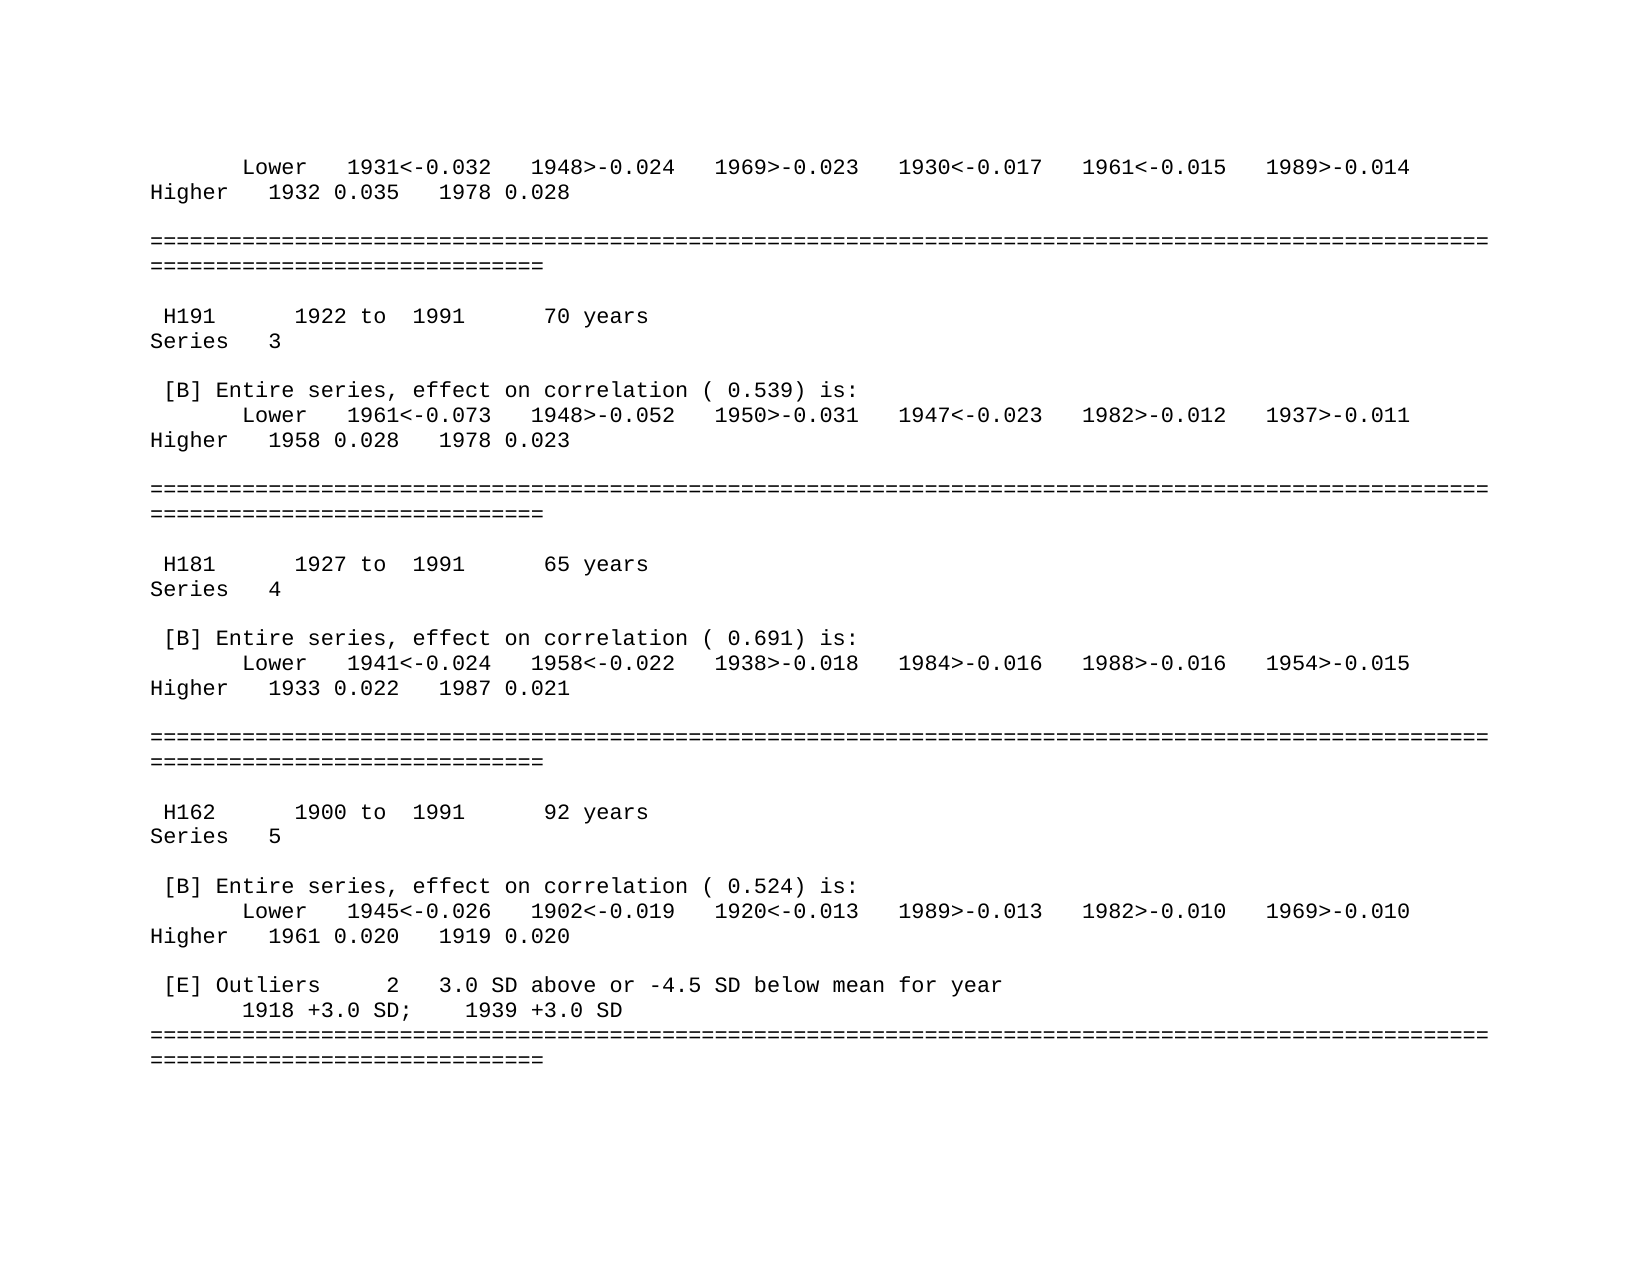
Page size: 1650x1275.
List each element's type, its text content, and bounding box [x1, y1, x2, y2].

text Lower 1941<-0.024 1958<-0.022 1938>-0.018 1984>-0.016 1988>-0.016 1954>-0.015 Higher 1933 0.022 1987 0.021 [150, 652, 1500, 702]
text [B] Entire series, effect on correlation ( 0.539) is: [150, 379, 1500, 404]
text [150, 231, 1500, 280]
text ==================================================================================================================================== [150, 727, 1500, 776]
text H191 1922 to 1991 70 years Series 3 [150, 305, 1500, 355]
text H162 1900 to 1991 92 years Series 5 [150, 801, 1500, 851]
text 1918 +3.0 SD; 1939 +3.0 SD [150, 999, 1500, 1024]
text [E] Outliers 2 3.0 SD above or -4.5 SD below mean for year [150, 974, 1500, 999]
text H181 1927 to 1991 65 years Series 4 [150, 553, 1500, 603]
text [B] Entire series, effect on correlation ( 0.691) is: [150, 627, 1500, 652]
text ==================================================================================================================================== [150, 1024, 1500, 1074]
text Lower 1961<-0.073 1948>-0.052 1950>-0.031 1947<-0.023 1982>-0.012 1937>-0.011 Higher 1958 0.028 1978 0.023 [150, 404, 1500, 454]
text [B] Entire series, effect on correlation ( 0.524) is: [150, 875, 1500, 900]
text ==================================================================================================================================== [150, 479, 1500, 528]
text Lower 1931<-0.032 1948>-0.024 1969>-0.023 1930<-0.017 1961<-0.015 1989>-0.014 Higher 1932 0.035 1978 0.028 [150, 156, 1500, 206]
text Lower 1945<-0.026 1902<-0.019 1920<-0.013 1989>-0.013 1982>-0.010 1969>-0.010 Higher 1961 0.020 1919 0.020 [150, 900, 1500, 950]
